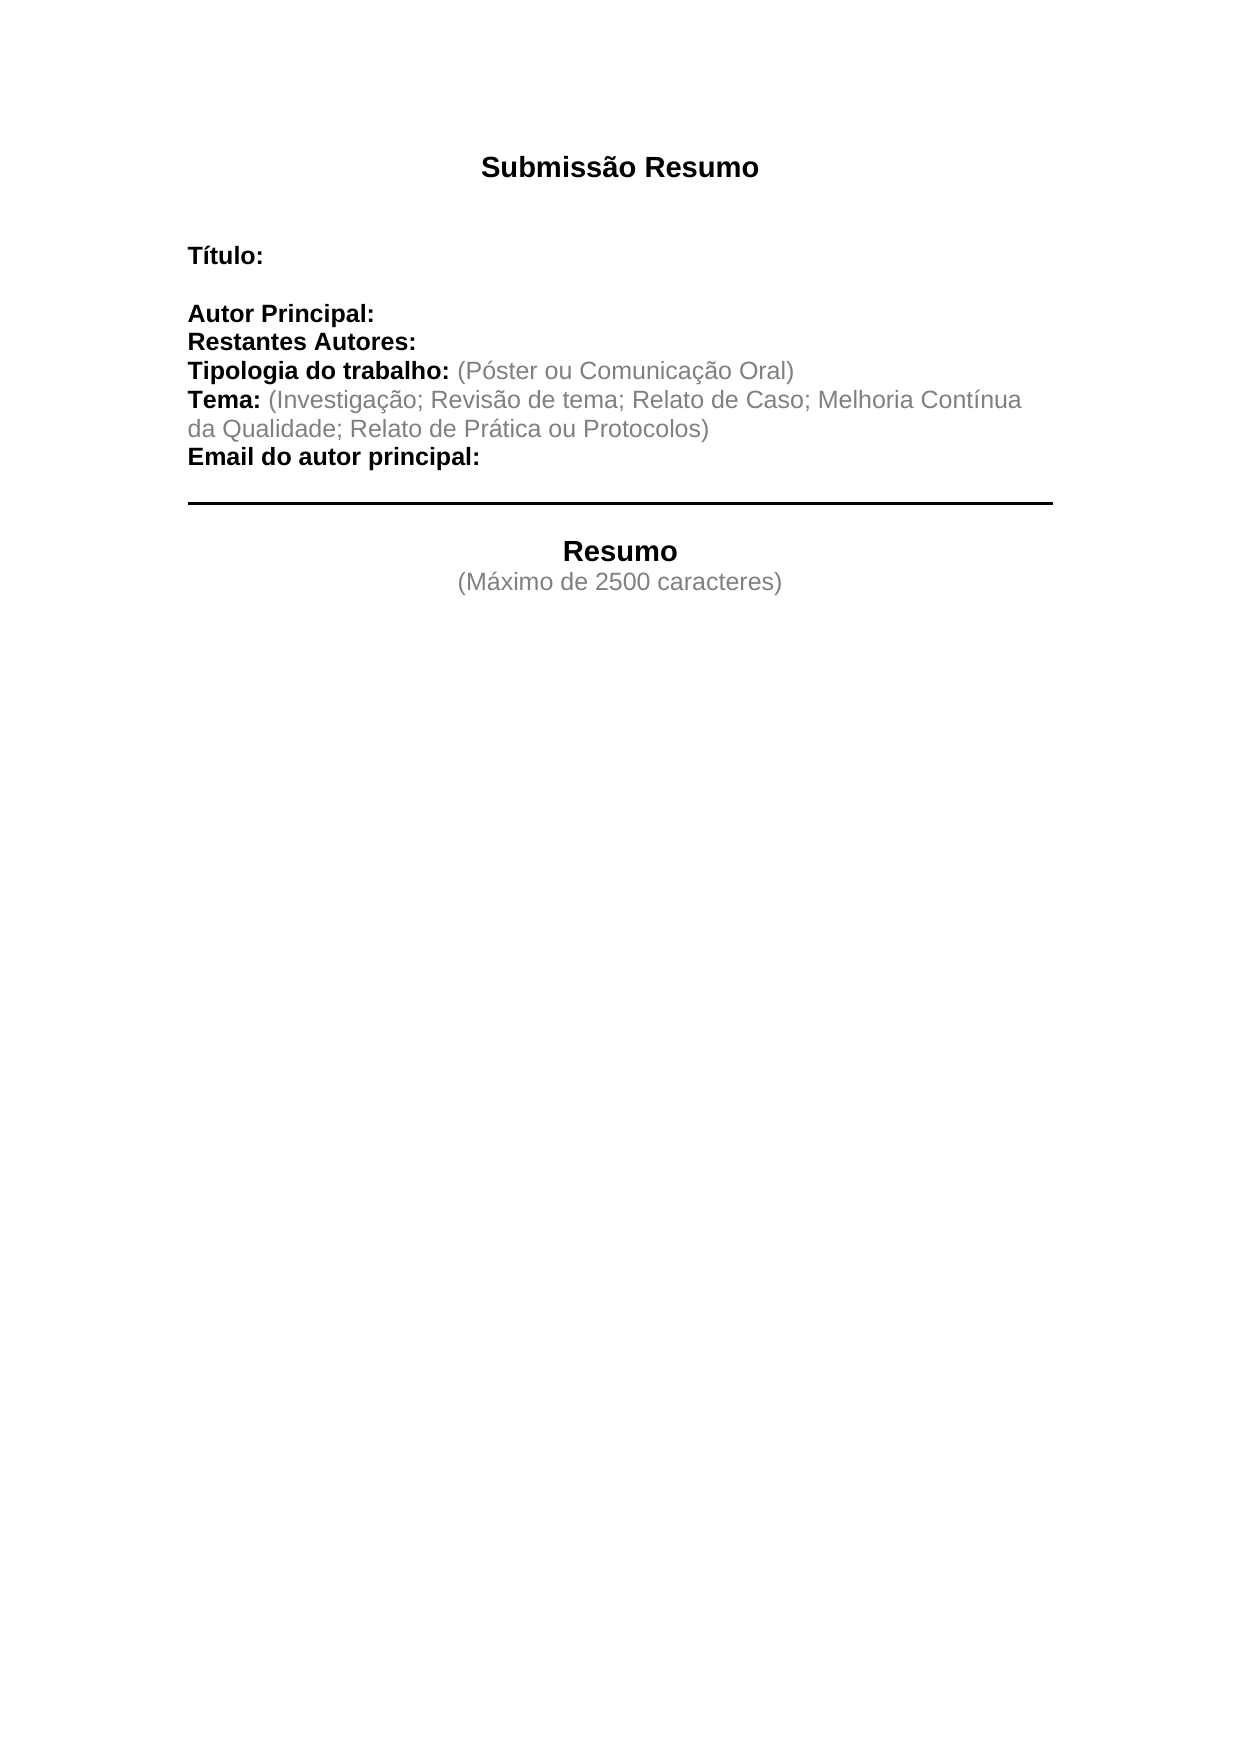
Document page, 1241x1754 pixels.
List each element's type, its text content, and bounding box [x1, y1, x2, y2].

text Submissão Resumo [187, 150, 1053, 183]
text Email do autor principal: [187, 442, 1053, 471]
text Título: [187, 241, 1053, 270]
text Restantes Autores: [187, 327, 1053, 356]
text (Máximo de 2500 caracteres) [187, 567, 1053, 596]
text Tipologia do trabalho: (Póster ou Comunicação Oral) [187, 356, 1053, 385]
text Tema: (Investigação; Revisão de tema; Relato de Caso; Melhoria Contínua da Qualidade; Relato de Prática ou Protocolos) [187, 385, 1053, 442]
text Autor Principal: [187, 298, 1053, 327]
text Resumo [187, 534, 1053, 567]
